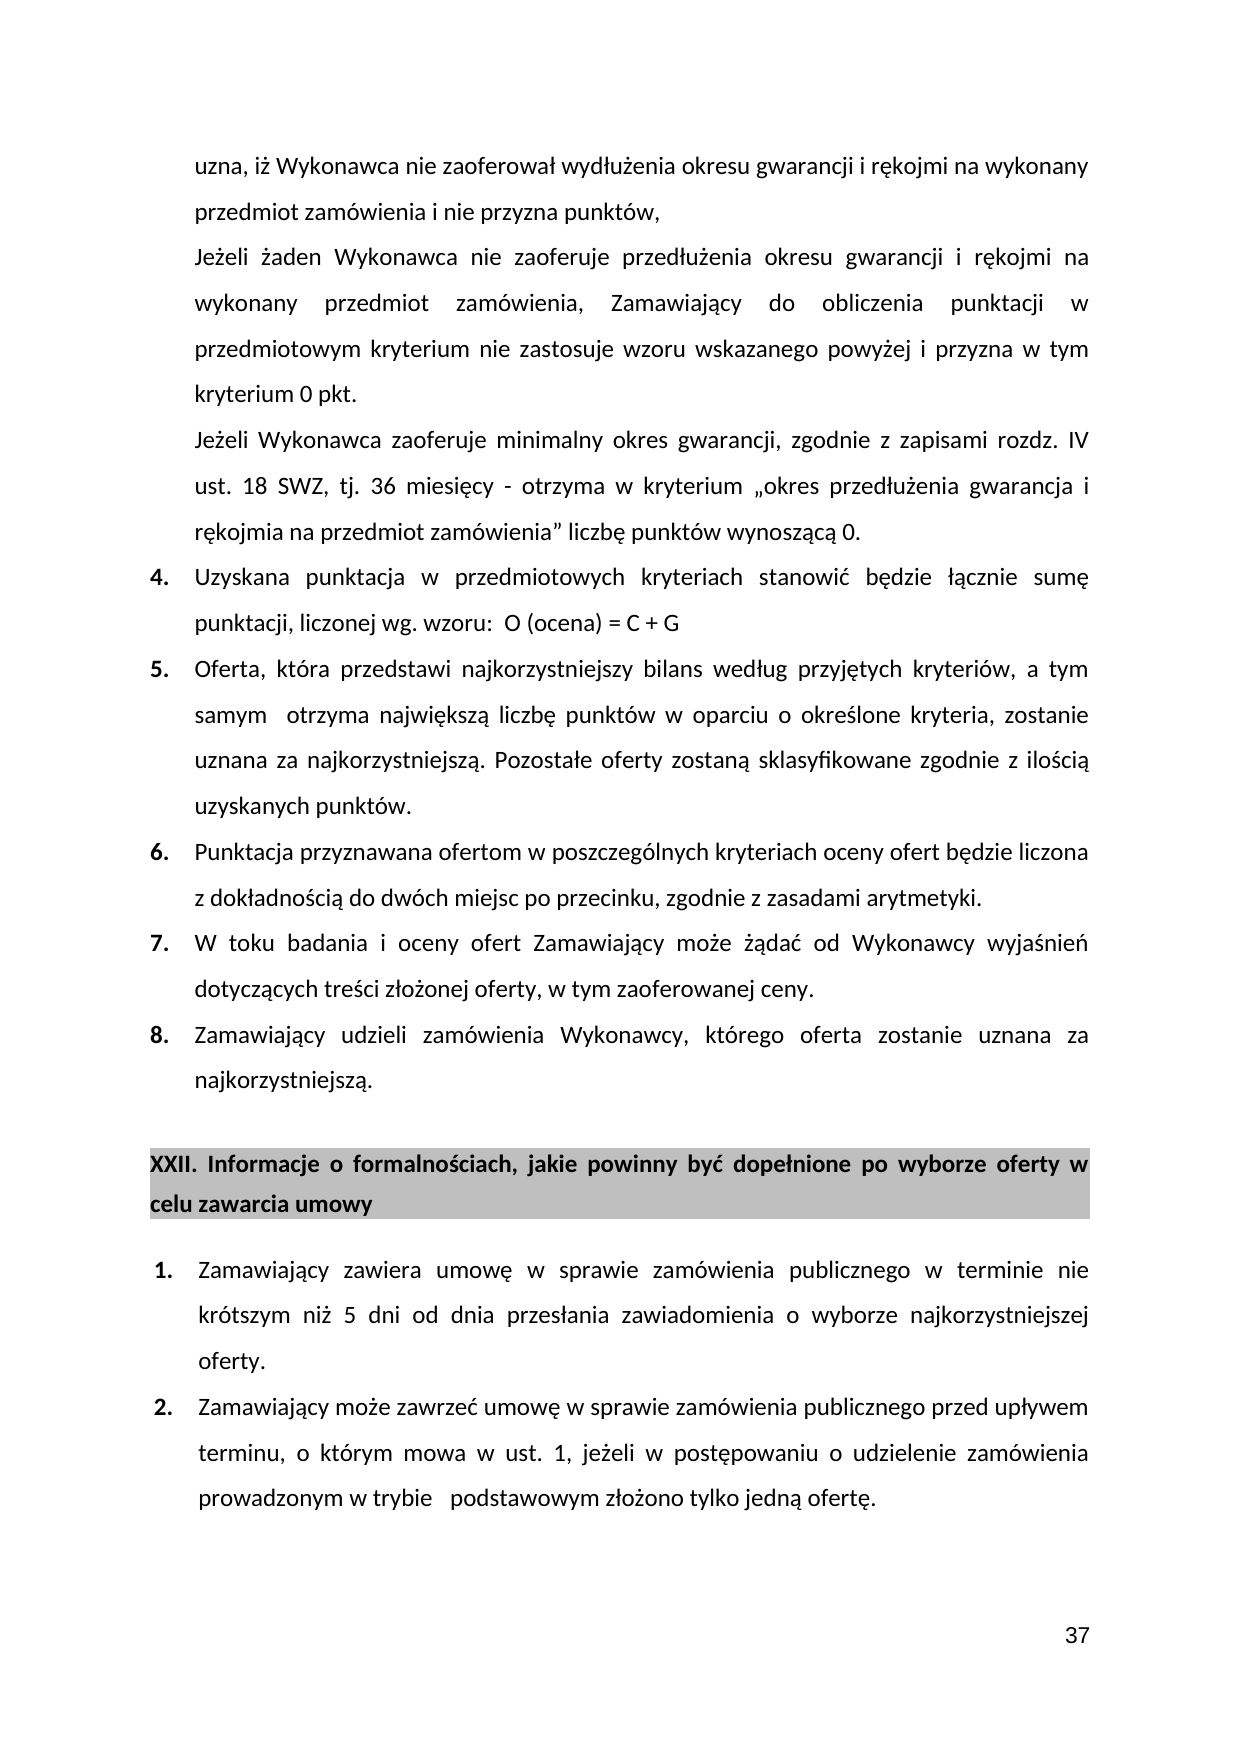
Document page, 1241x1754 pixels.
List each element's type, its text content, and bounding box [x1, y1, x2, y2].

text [194, 150, 1090, 226]
text Jeżeli Wykonawca zaoferuje minimalny okres gwarancji, zgodnie z zapisami rozdz. IV ust. 18 SWZ, tj. 36 miesięcy - otrzyma w kryterium „okres przedłużenia gwarancja i rękojmia na przedmiot zamówienia” liczbę punktów wynoszącą 0. [194, 424, 1090, 546]
list Punktacja przyznawana ofertom w poszczególnych kryteriach oceny ofert będzie liczona z dokładnością do dwóch miejsc po przecinku, zgodnie z zasadami arytmetyki. [150, 836, 1090, 912]
subtitle XXII. Informacje o formalnościach, jakie powinny być dopełnione po wyborze oferty w celu zawarcia umowy [150, 1148, 1090, 1219]
text Jeżeli żaden Wykonawca nie zaoferuje przedłużenia okresu gwarancji i rękojmi na wykonany przedmiot zamówienia, Zamawiający do obliczenia punktacji w przedmiotowym kryterium nie zastosuje wzoru wskazanego powyżej i przyzna w tym kryterium 0 pkt. [194, 241, 1090, 409]
list Zamawiający zawiera umowę w sprawie zamówienia publicznego w terminie nie krótszym niż 5 dni od dnia przesłania zawiadomienia o wyborze najkorzystniejszej oferty. [154, 1254, 1090, 1376]
list Zamawiający może zawrzeć umowę w sprawie zamówienia publicznego przed upływem terminu, o którym mowa w ust. 1, jeżeli w postępowaniu o udzielenie zamówienia prowadzonym w trybie podstawowym złożono tylko jedną ofertę. [154, 1391, 1090, 1513]
list W toku badania i oceny ofert Zamawiający może żądać od Wykonawcy wyjaśnień dotyczących treści złożonej oferty, w tym zaoferowanej ceny. [150, 927, 1090, 1004]
list Uzyskana punktacja w przedmiotowych kryteriach stanowić będzie łącznie sumę punktacji, liczonej wg. wzoru: O (ocena) = C + G [150, 562, 1090, 638]
list Oferta, która przedstawi najkorzystniejszy bilans według przyjętych kryteriów, a tym samym otrzyma największą liczbę punktów w oparciu o określone kryteria, zostanie uznana za najkorzystniejszą. Pozostałe oferty zostaną sklasyfikowane zgodnie z ilością uzyskanych punktów. [150, 653, 1090, 821]
list Zamawiający udzieli zamówienia Wykonawcy, którego oferta zostanie uznana za najkorzystniejszą. [150, 1019, 1090, 1095]
